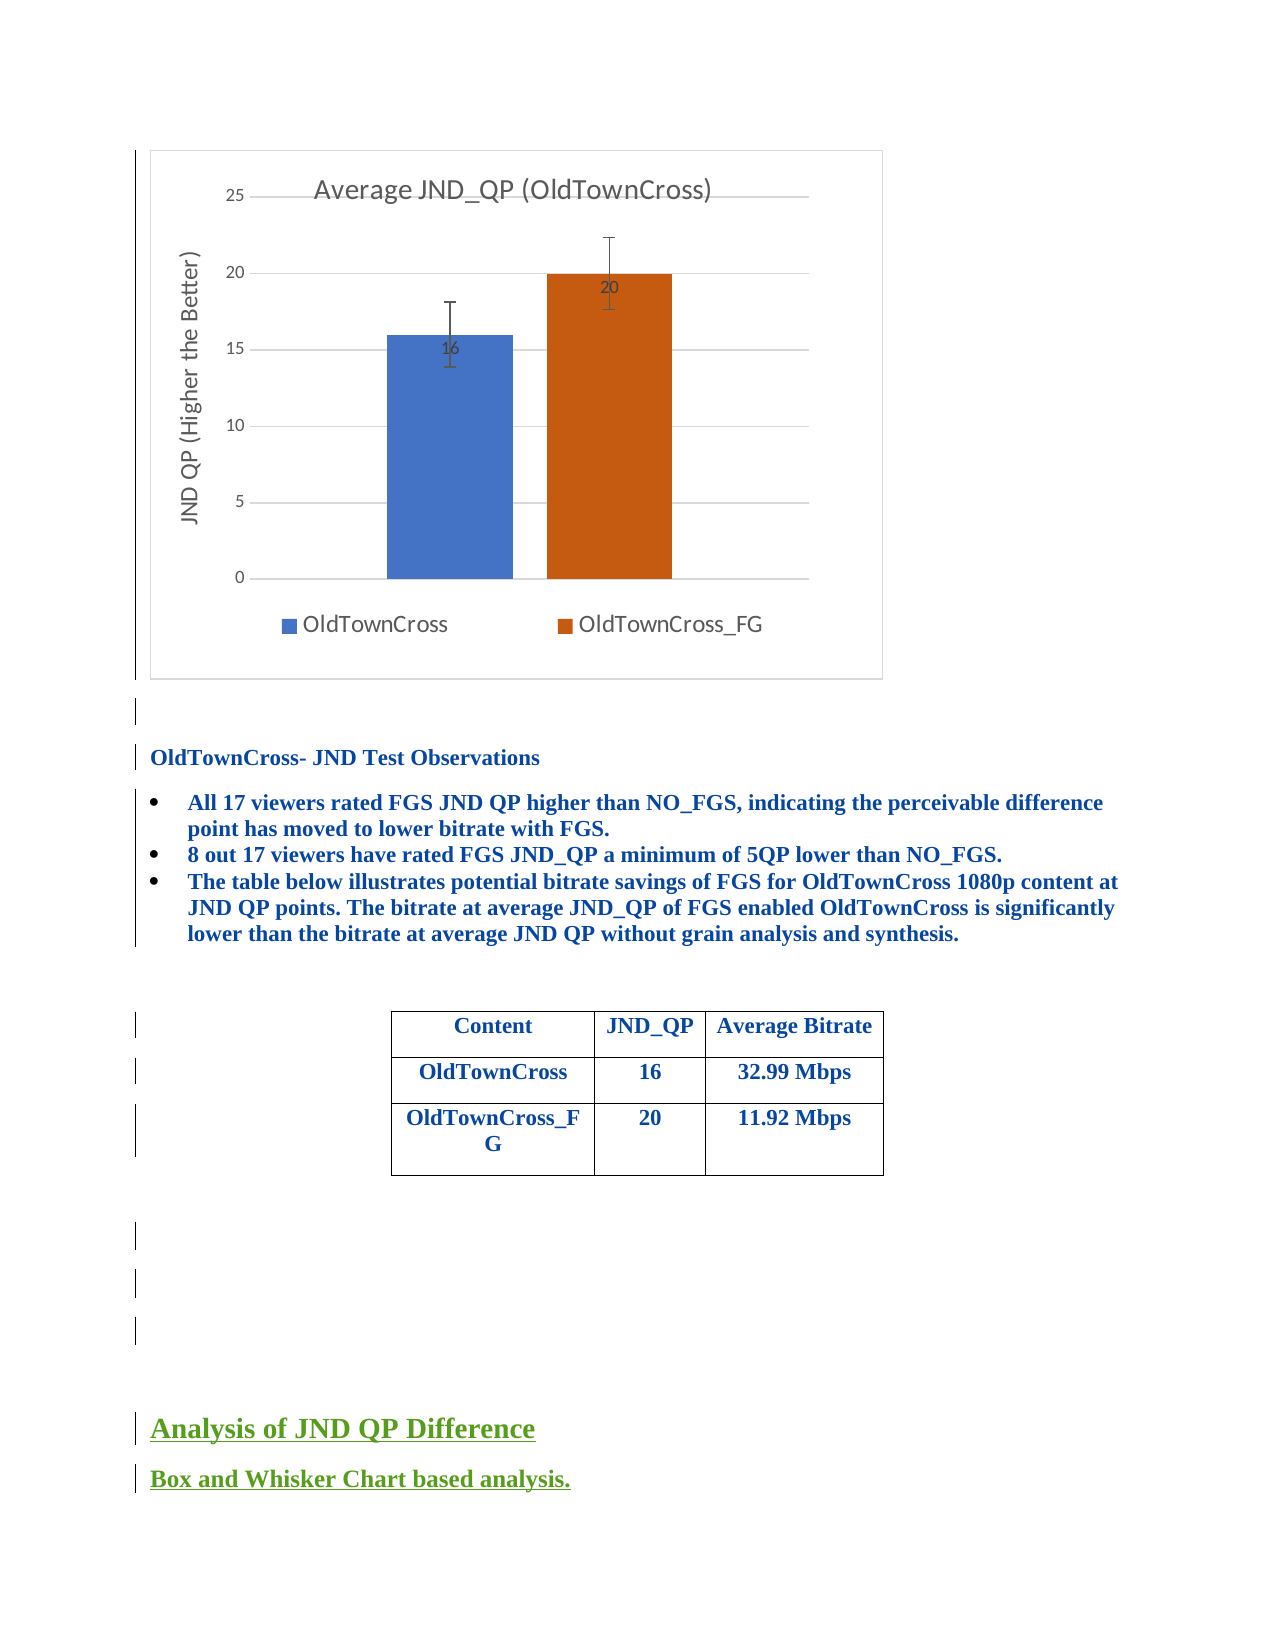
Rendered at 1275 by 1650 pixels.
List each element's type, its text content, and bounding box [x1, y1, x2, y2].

table_cell 20 [595, 1104, 705, 1175]
text OldTownCross- JND Test Observations [150, 743, 1125, 770]
table_cell 11.92 Mbps [706, 1104, 883, 1175]
table_header Average Bitrate [706, 1012, 883, 1057]
table_cell OldTownCross [392, 1058, 594, 1103]
list The table below illustrates potential bitrate savings of FGS for OldTownCross 1080p content at JND QP points. The bitrate at average JND_QP of FGS enabled OldTownCross is significantly lower than the bitrate at average JND QP without grain analysis and synthesis. [150, 868, 1125, 947]
list All 17 viewers rated FGS JND QP higher than NO_FGS, indicating the perceivable difference point has moved to lower bitrate with FGS. [150, 789, 1125, 841]
list 8 out 17 viewers have rated FGS JND_QP a minimum of 5QP lower than NO_FGS. [150, 841, 1125, 868]
table_header Content [392, 1012, 594, 1057]
table_cell OldTownCross_FG [392, 1104, 594, 1175]
table_cell 32.99 Mbps [706, 1058, 883, 1103]
table_cell 16 [595, 1058, 705, 1103]
table_header JND_QP [595, 1012, 705, 1057]
